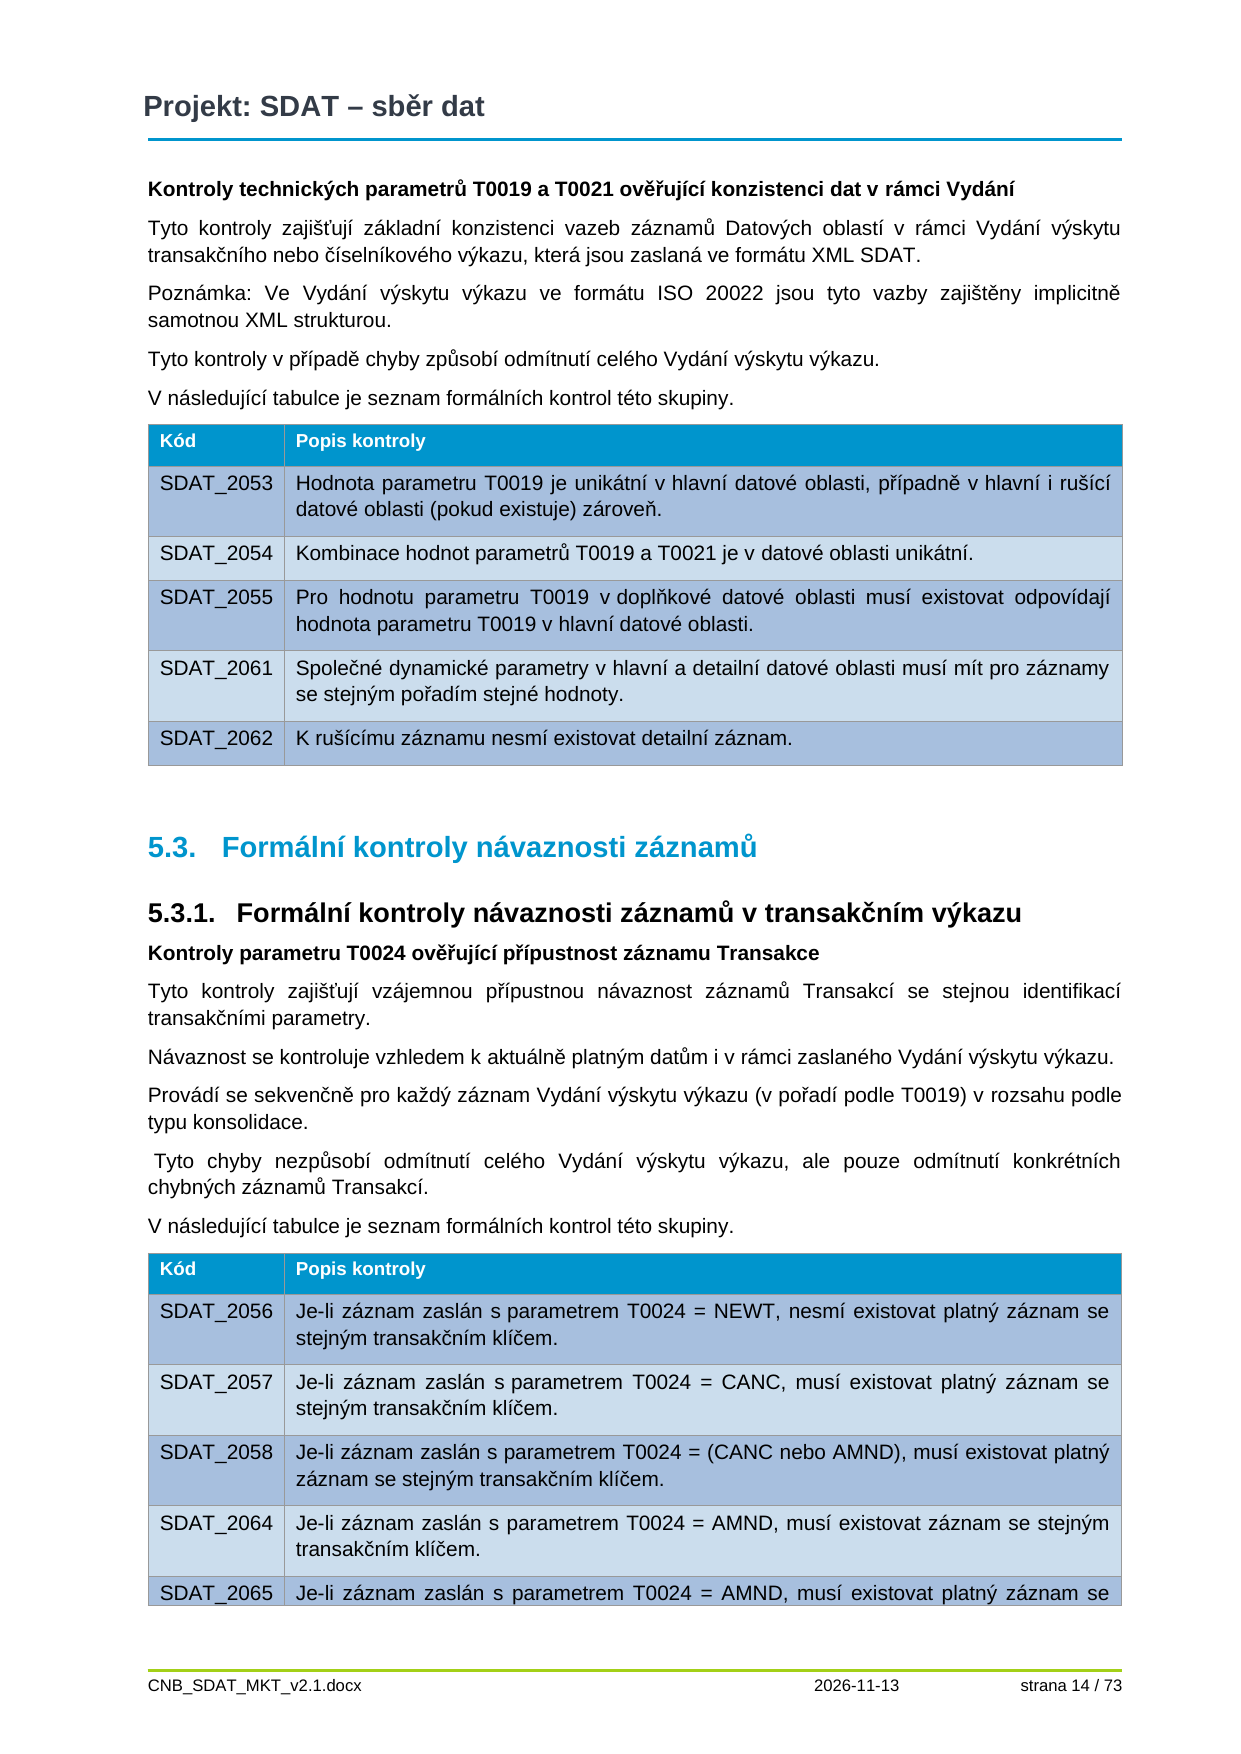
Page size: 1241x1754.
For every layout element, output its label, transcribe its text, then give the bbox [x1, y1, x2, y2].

table_cell SDAT_2064 [149, 1506, 284, 1576]
table_cell SDAT_2065 [149, 1577, 284, 1605]
table_cell Je-li záznam zaslán s parametrem T0024 = NEWT, nesmí existovat platný záznam se stejným transakčním klíčem. [285, 1295, 1121, 1364]
text Tyto kontroly zajišťují základní konzistenci vazeb záznamů Datových oblastí v rámci Vydání výskytu transakčního nebo číselníkového výkazu, která jsou zaslaná ve formátu XML SDAT. [148, 216, 1122, 266]
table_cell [285, 1577, 1121, 1605]
table_cell Je-li záznam zaslán s parametrem T0024 = CANC, musí existovat platný záznam se stejným transakčním klíčem. [285, 1365, 1121, 1435]
text Tyto kontroly v případě chyby způsobí odmítnutí celého Vydání výskytu výkazu. [148, 346, 1122, 370]
table_header Popis kontroly [285, 425, 1122, 466]
table_cell Hodnota parametru T0019 je unikátní v hlavní datové oblasti, případně v hlavní i rušící datové oblasti (pokud existuje) zároveň. [285, 467, 1122, 536]
text Tyto chyby nezpůsobí odmítnutí celého Vydání výskytu výkazu, ale pouze odmítnutí konkrétních chybných záznamů Transakcí. [148, 1148, 1122, 1199]
text Návaznost se kontroluje vzhledem k aktuálně platným datům i v rámci zaslaného Vydání výskytu výkazu. [148, 1044, 1122, 1068]
table_header Kód [149, 425, 284, 466]
table_cell Kombinace hodnot parametrů T0019 a T0021 je v datové oblasti unikátní. [285, 537, 1122, 580]
subtitle Formální kontroly návaznosti záznamů [148, 830, 1122, 863]
table_cell Pro hodnotu parametru T0019 v doplňkové datové oblasti musí existovat odpovídají hodnota parametru T0019 v hlavní datové oblasti. [285, 581, 1122, 650]
table_cell K rušícímu záznamu nesmí existovat detailní záznam. [285, 722, 1122, 765]
table_cell SDAT_2054 [149, 537, 284, 580]
table_cell Společné dynamické parametry v hlavní a detailní datové oblasti musí mít pro záznamy se stejným pořadím stejné hodnoty. [285, 651, 1122, 721]
text Kontroly parametru T0024 ověřující přípustnost záznamu Transakce [148, 940, 1122, 964]
table_cell SDAT_2055 [149, 581, 284, 650]
table_cell SDAT_2061 [149, 651, 284, 721]
text Kontroly technických parametrů T0019 a T0021 ověřující konzistenci dat v rámci Vydání [148, 177, 1122, 201]
table_cell Je-li záznam zaslán s parametrem T0024 = AMND, musí existovat záznam se stejným transakčním klíčem. [285, 1506, 1121, 1576]
table_cell SDAT_2053 [149, 467, 284, 536]
text V následující tabulce je seznam formálních kontrol této skupiny. [148, 1214, 1122, 1238]
text Provádí se sekvenčně pro každý záznam Vydání výskytu výkazu (v pořadí podle T0019) v rozsahu podle typu konsolidace. [148, 1083, 1122, 1134]
table_header Kód [149, 1254, 284, 1294]
table_cell SDAT_2062 [149, 722, 284, 765]
table_cell SDAT_2058 [149, 1436, 284, 1505]
text Poznámka: Ve Vydání výskytu výkazu ve formátu ISO 20022 jsou tyto vazby zajištěny implicitně samotnou XML strukturou. [148, 281, 1122, 332]
subtitle Formální kontroly návaznosti záznamů v transakčním výkazu [148, 897, 1122, 928]
text V následující tabulce je seznam formálních kontrol této skupiny. [148, 385, 1122, 409]
table_header Popis kontroly [285, 1254, 1121, 1294]
table_cell SDAT_2057 [149, 1365, 284, 1435]
table_cell SDAT_2056 [149, 1295, 284, 1364]
text Tyto kontroly zajišťují vzájemnou přípustnou návaznost záznamů Transakcí se stejnou identifikací transakčními parametry. [148, 979, 1122, 1029]
table_cell Je-li záznam zaslán s parametrem T0024 = (CANC nebo AMND), musí existovat platný záznam se stejným transakčním klíčem. [285, 1436, 1121, 1505]
